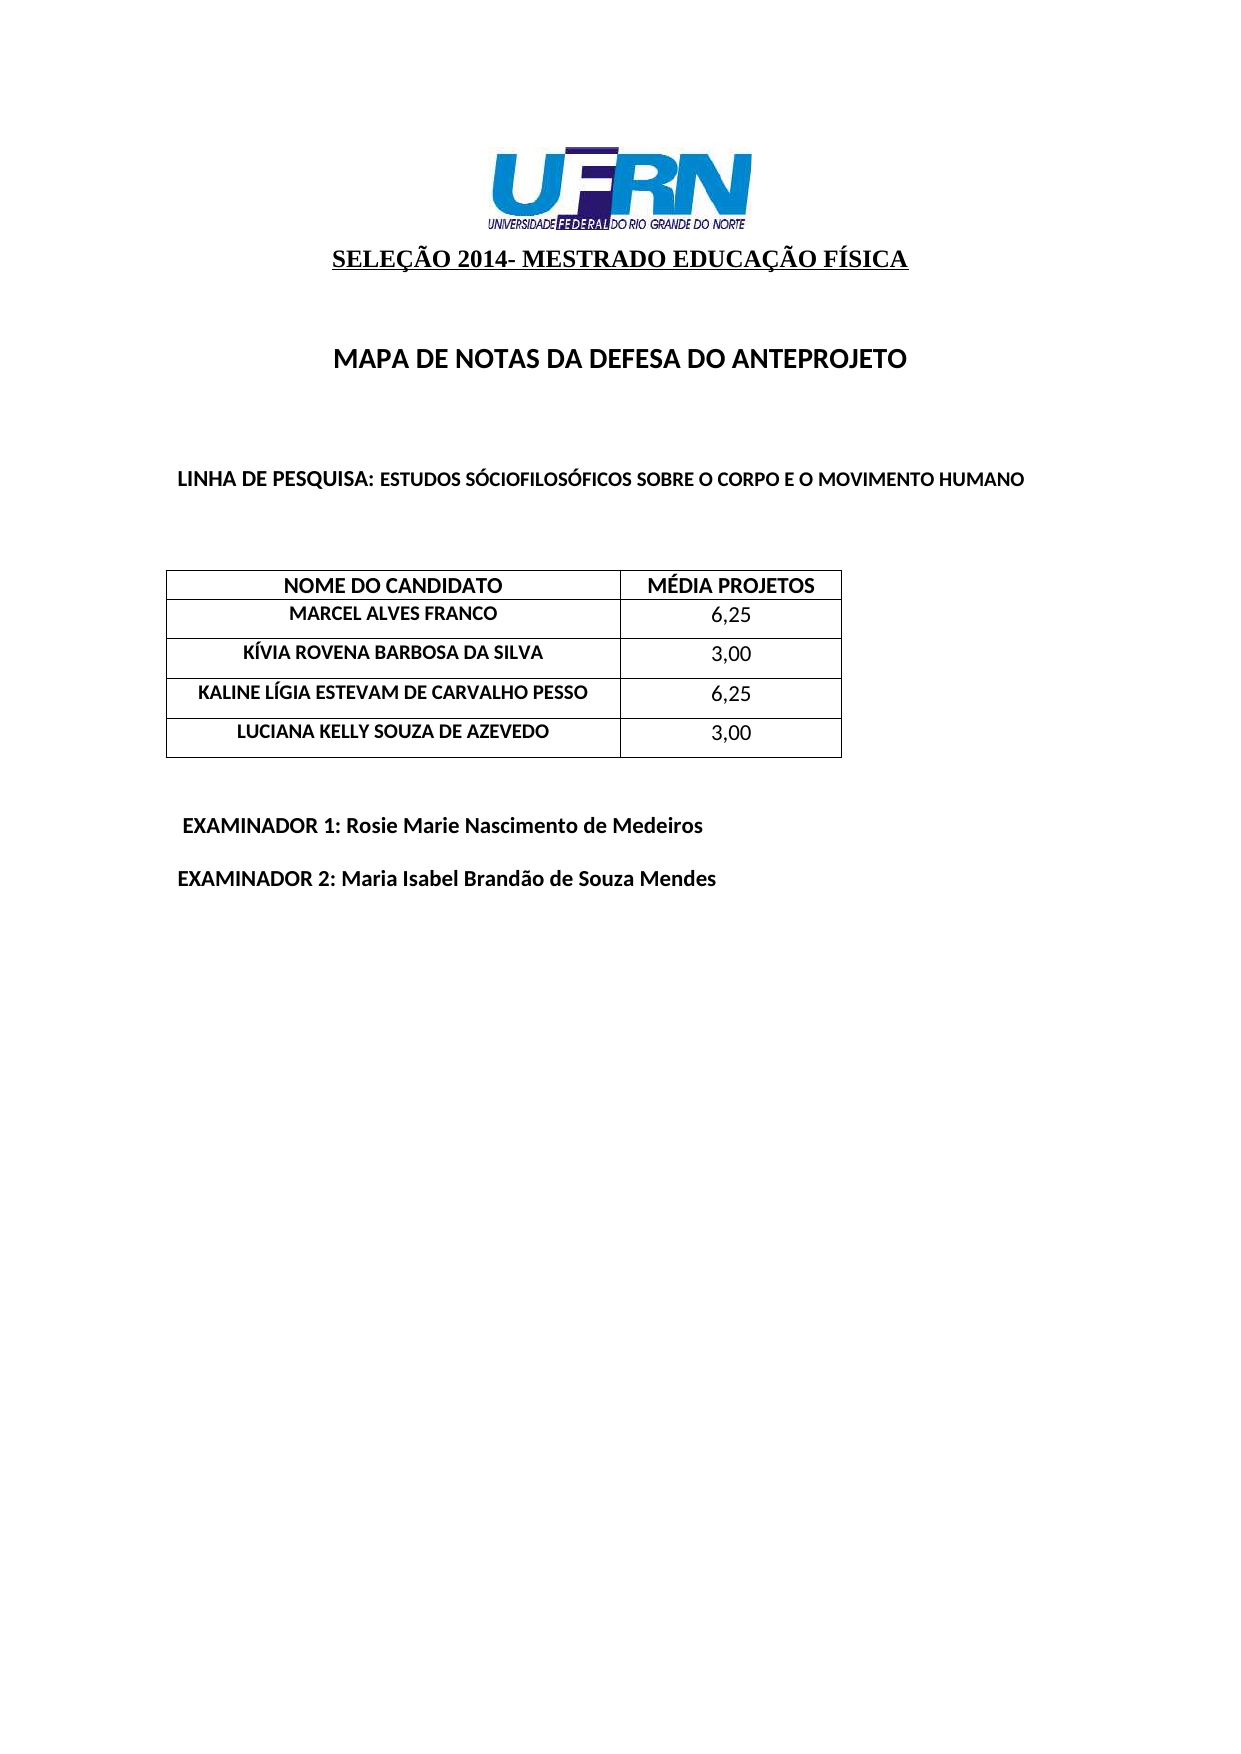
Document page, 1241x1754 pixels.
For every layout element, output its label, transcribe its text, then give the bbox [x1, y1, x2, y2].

table_cell KALINE LÍGIA ESTEVAM DE CARVALHO PESSO [167, 679, 620, 717]
table_cell KÍVIA ROVENA BARBOSA DA SILVA [167, 639, 620, 678]
table_cell 6,25 [621, 679, 841, 717]
table_cell 6,25 [621, 600, 841, 638]
subtitle SELEÇÃO 2014- MESTRADO EDUCAÇÃO FÍSICA [177, 244, 1063, 273]
table_header NOME DO CANDIDATO [167, 571, 620, 599]
table_header MÉDIA PROJETOS [621, 571, 841, 599]
text LINHA DE PESQUISA: ESTUDOS SÓCIOFILOSÓFICOS SOBRE O CORPO E O MOVIMENTO HUMANO [177, 464, 1063, 492]
text MAPA DE NOTAS DA DEFESA DO ANTEPROJETO [177, 340, 1063, 376]
table_cell 3,00 [621, 719, 841, 757]
table_cell MARCEL ALVES FRANCO [167, 600, 620, 638]
text EXAMINADOR 1: Rosie Marie Nascimento de Medeiros [177, 811, 1063, 839]
table_cell LUCIANA KELLY SOUZA DE AZEVEDO [167, 719, 620, 757]
picture [488, 147, 752, 230]
table_cell 3,00 [621, 639, 841, 678]
text EXAMINADOR 2: Maria Isabel Brandão de Souza Mendes [177, 864, 1063, 892]
